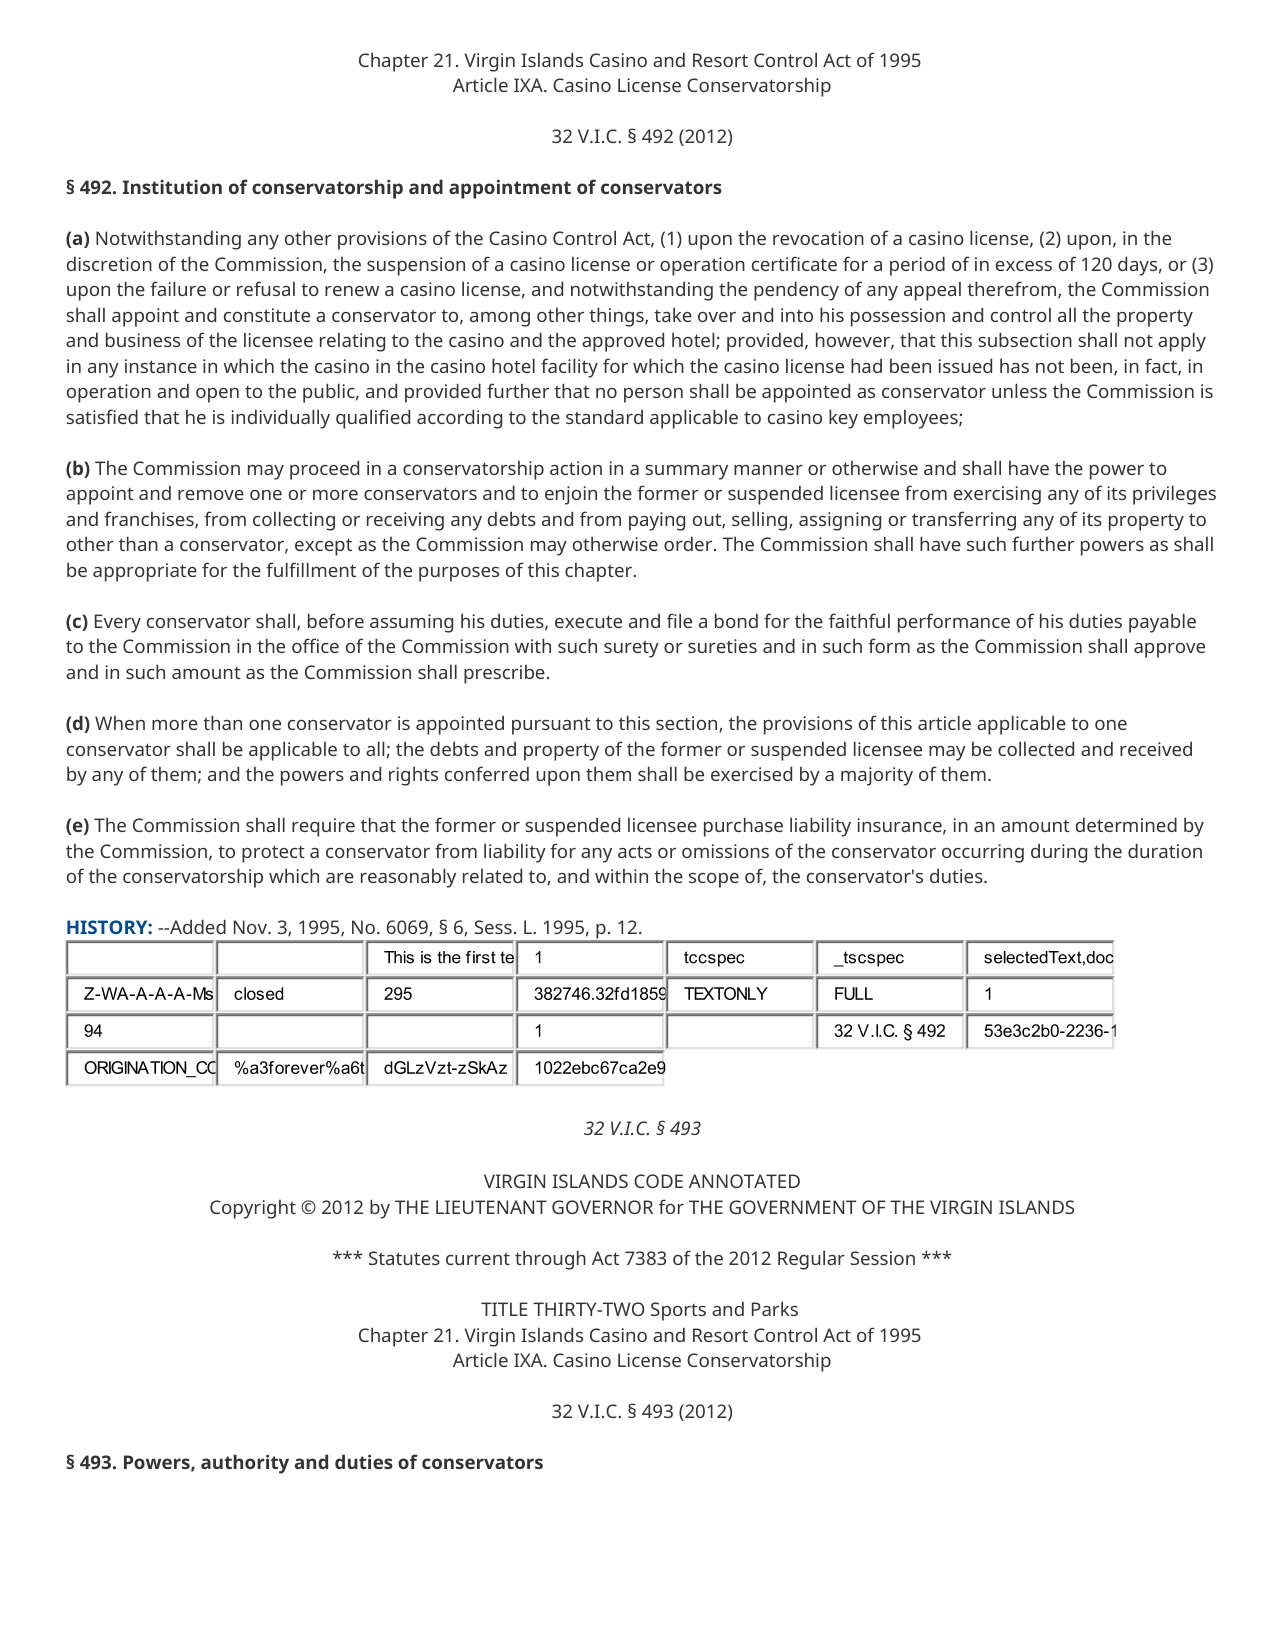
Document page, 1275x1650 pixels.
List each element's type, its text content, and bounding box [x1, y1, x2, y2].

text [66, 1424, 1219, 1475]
text TITLE THIRTY-TWO Sports and Parks Chapter 21. Virgin Islands Casino and Resort Control Act of 1995 Article IXA. Casino License Conservatorship [66, 1271, 1219, 1373]
picture [65, 940, 1116, 1088]
text VIRGIN ISLANDS CODE ANNOTATED Copyright © 2012 by THE LIEUTENANT GOVERNOR for THE GOVERNMENT OF THE VIRGIN ISLANDS [66, 1169, 1219, 1220]
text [66, 47, 1219, 98]
text 32 V.I.C. § 492 (2012) [66, 98, 1219, 149]
text 32 V.I.C. § 493 (2012) [66, 1373, 1219, 1424]
text *** Statutes current through Act 7383 of the 2012 Regular Session *** [66, 1220, 1219, 1271]
text 32 V.I.C. § 493 [66, 1115, 1219, 1141]
text § 492. Institution of conservatorship and appointment of conservators (a) Notwithstanding any other provisions of the Casino Control Act, (1) upon the revocation of a casino license, (2) upon, in the discretion of the Commission, the suspension of a casino license or operation certificate for a period of in excess of 120 days, or (3) upon the failure or refusal to renew a casino license, and notwithstanding the pendency of any appeal therefrom, the Commission shall appoint and constitute a conservator to, among other things, take over and into his possession and control all the property and business of the licensee relating to the casino and the approved hotel; provided, however, that this subsection shall not apply in any instance in which the casino in the casino hotel facility for which the casino license had been issued has not been, in fact, in operation and open to the public, and provided further that no person shall be appointed as conservator unless the Commission is satisfied that he is individually qualified according to the standard applicable to casino key employees; (b) The Commission may proceed in a conservatorship action in a summary manner or otherwise and shall have the power to appoint and remove one or more conservators and to enjoin the former or suspended licensee from exercising any of its privileges and franchises, from collecting or receiving any debts and from paying out, selling, assigning or transferring any of its property to other than a conservator, except as the Commission may otherwise order. The Commission shall have such further powers as shall be appropriate for the fulfillment of the purposes of this chapter. (c) Every conservator shall, before assuming his duties, execute and file a bond for the faithful performance of his duties payable to the Commission in the office of the Commission with such surety or sureties and in such form as the Commission shall approve and in such amount as the Commission shall prescribe. (d) When more than one conservator is appointed pursuant to this section, the provisions of this article applicable to one conservator shall be applicable to all; the debts and property of the former or suspended licensee may be collected and received by any of them; and the powers and rights conferred upon them shall be exercised by a majority of them. (e) The Commission shall require that the former or suspended licensee purchase liability insurance, in an amount determined by the Commission, to protect a conservator from liability for any acts or omissions of the conservator occurring during the duration of the conservatorship which are reasonably related to, and within the scope of, the conservator's duties. HISTORY: --Added Nov. 3, 1995, No. 6069, § 6, Sess. L. 1995, p. 12. [66, 149, 1219, 940]
